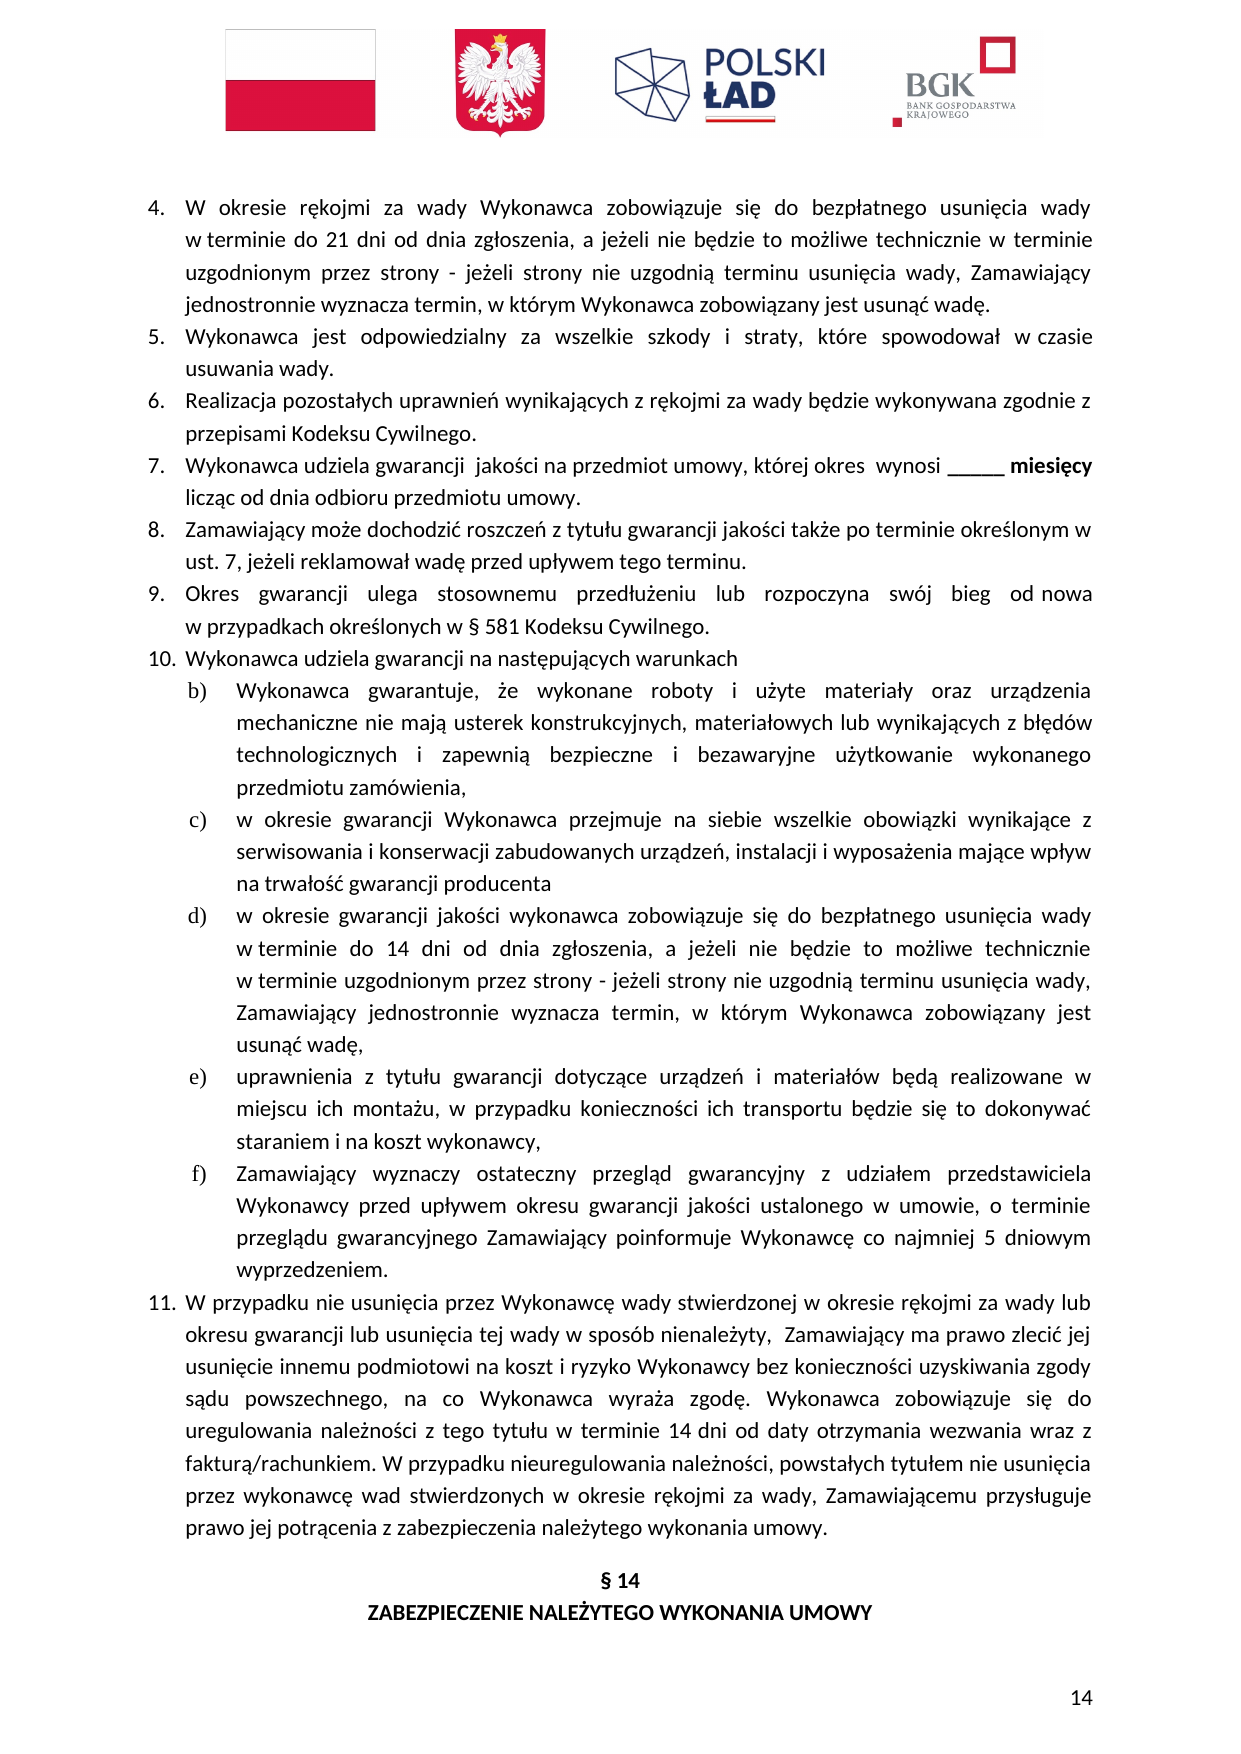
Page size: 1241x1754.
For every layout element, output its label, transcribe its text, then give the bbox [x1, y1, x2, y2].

list Wykonawca gwarantuje, że wykonane roboty i użyte materiały oraz urządzenia mechaniczne nie mają usterek konstrukcyjnych, materiałowych lub wynikających z błędów technologicznych i zapewnią bezpieczne i bezawaryjne użytkowanie wykonanego przedmiotu zamówienia, [207, 676, 1093, 801]
list § 14 [148, 1566, 1093, 1594]
list Wykonawca jest odpowiedzialny za wszelkie szkody i straty, które spowodował w czasie usuwania wady. [148, 322, 1093, 382]
list W okresie rękojmi za wady Wykonawca zobowiązuje się do bezpłatnego usunięcia wady w terminie do 21 dni od dnia zgłoszenia, a jeżeli nie będzie to możliwe technicznie w terminie uzgodnionym przez strony - jeżeli strony nie uzgodnią terminu usunięcia wady, Zamawiający jednostronnie wyznacza termin, w którym Wykonawca zobowiązany jest usunąć wadę. [148, 193, 1093, 318]
list Wykonawca udziela gwarancji jakości na przedmiot umowy, której okres wynosi _____ miesięcy licząc od dnia odbioru przedmiotu umowy. [148, 451, 1093, 511]
list uprawnienia z tytułu gwarancji dotyczące urządzeń i materiałów będą realizowane w miejscu ich montażu, w przypadku konieczności ich transportu będzie się to dokonywać staraniem i na koszt wykonawcy, [207, 1062, 1093, 1155]
picture [225, 29, 1045, 138]
list w okresie gwarancji Wykonawca przejmuje na siebie wszelkie obowiązki wynikające z serwisowania i konserwacji zabudowanych urządzeń, instalacji i wyposażenia mające wpływ na trwałość gwarancji producenta [207, 805, 1093, 897]
list W przypadku nie usunięcia przez Wykonawcę wady stwierdzonej w okresie rękojmi za wady lub okresu gwarancji lub usunięcia tej wady w sposób nienależyty, Zamawiający ma prawo zlecić jej usunięcie innemu podmiotowi na koszt i ryzyko Wykonawcy bez konieczności uzyskiwania zgody sądu powszechnego, na co Wykonawca wyraża zgodę. Wykonawca zobowiązuje się do uregulowania należności z tego tytułu w terminie 14 dni od daty otrzymania wezwania wraz z fakturą/rachunkiem. W przypadku nieuregulowania należności, powstałych tytułem nie usunięcia przez wykonawcę wad stwierdzonych w okresie rękojmi za wady, Zamawiającemu przysługuje prawo jej potrącenia z zabezpieczenia należytego wykonania umowy. [148, 1288, 1093, 1541]
list ZABEZPIECZENIE NALEŻYTEGO WYKONANIA UMOWY [148, 1598, 1093, 1626]
list w okresie gwarancji jakości wykonawca zobowiązuje się do bezpłatnego usunięcia wady w terminie do 14 dni od dnia zgłoszenia, a jeżeli nie będzie to możliwe technicznie w terminie uzgodnionym przez strony - jeżeli strony nie uzgodnią terminu usunięcia wady, Zamawiający jednostronnie wyznacza termin, w którym Wykonawca zobowiązany jest usunąć wadę, [207, 901, 1093, 1058]
list Okres gwarancji ulega stosownemu przedłużeniu lub rozpoczyna swój bieg od nowa w przypadkach określonych w § 581 Kodeksu Cywilnego. [148, 579, 1093, 640]
list Realizacja pozostałych uprawnień wynikających z rękojmi za wady będzie wykonywana zgodnie z przepisami Kodeksu Cywilnego. [148, 386, 1093, 447]
list Wykonawca udziela gwarancji na następujących warunkach [148, 644, 1093, 672]
list Zamawiający może dochodzić roszczeń z tytułu gwarancji jakości także po terminie określonym w ust. 7, jeżeli reklamował wadę przed upływem tego terminu. [148, 515, 1093, 575]
list Zamawiający wyznaczy ostateczny przegląd gwarancyjny z udziałem przedstawiciela Wykonawcy przed upływem okresu gwarancji jakości ustalonego w umowie, o terminie przeglądu gwarancyjnego Zamawiający poinformuje Wykonawcę co najmniej 5 dniowym wyprzedzeniem. [207, 1159, 1093, 1283]
